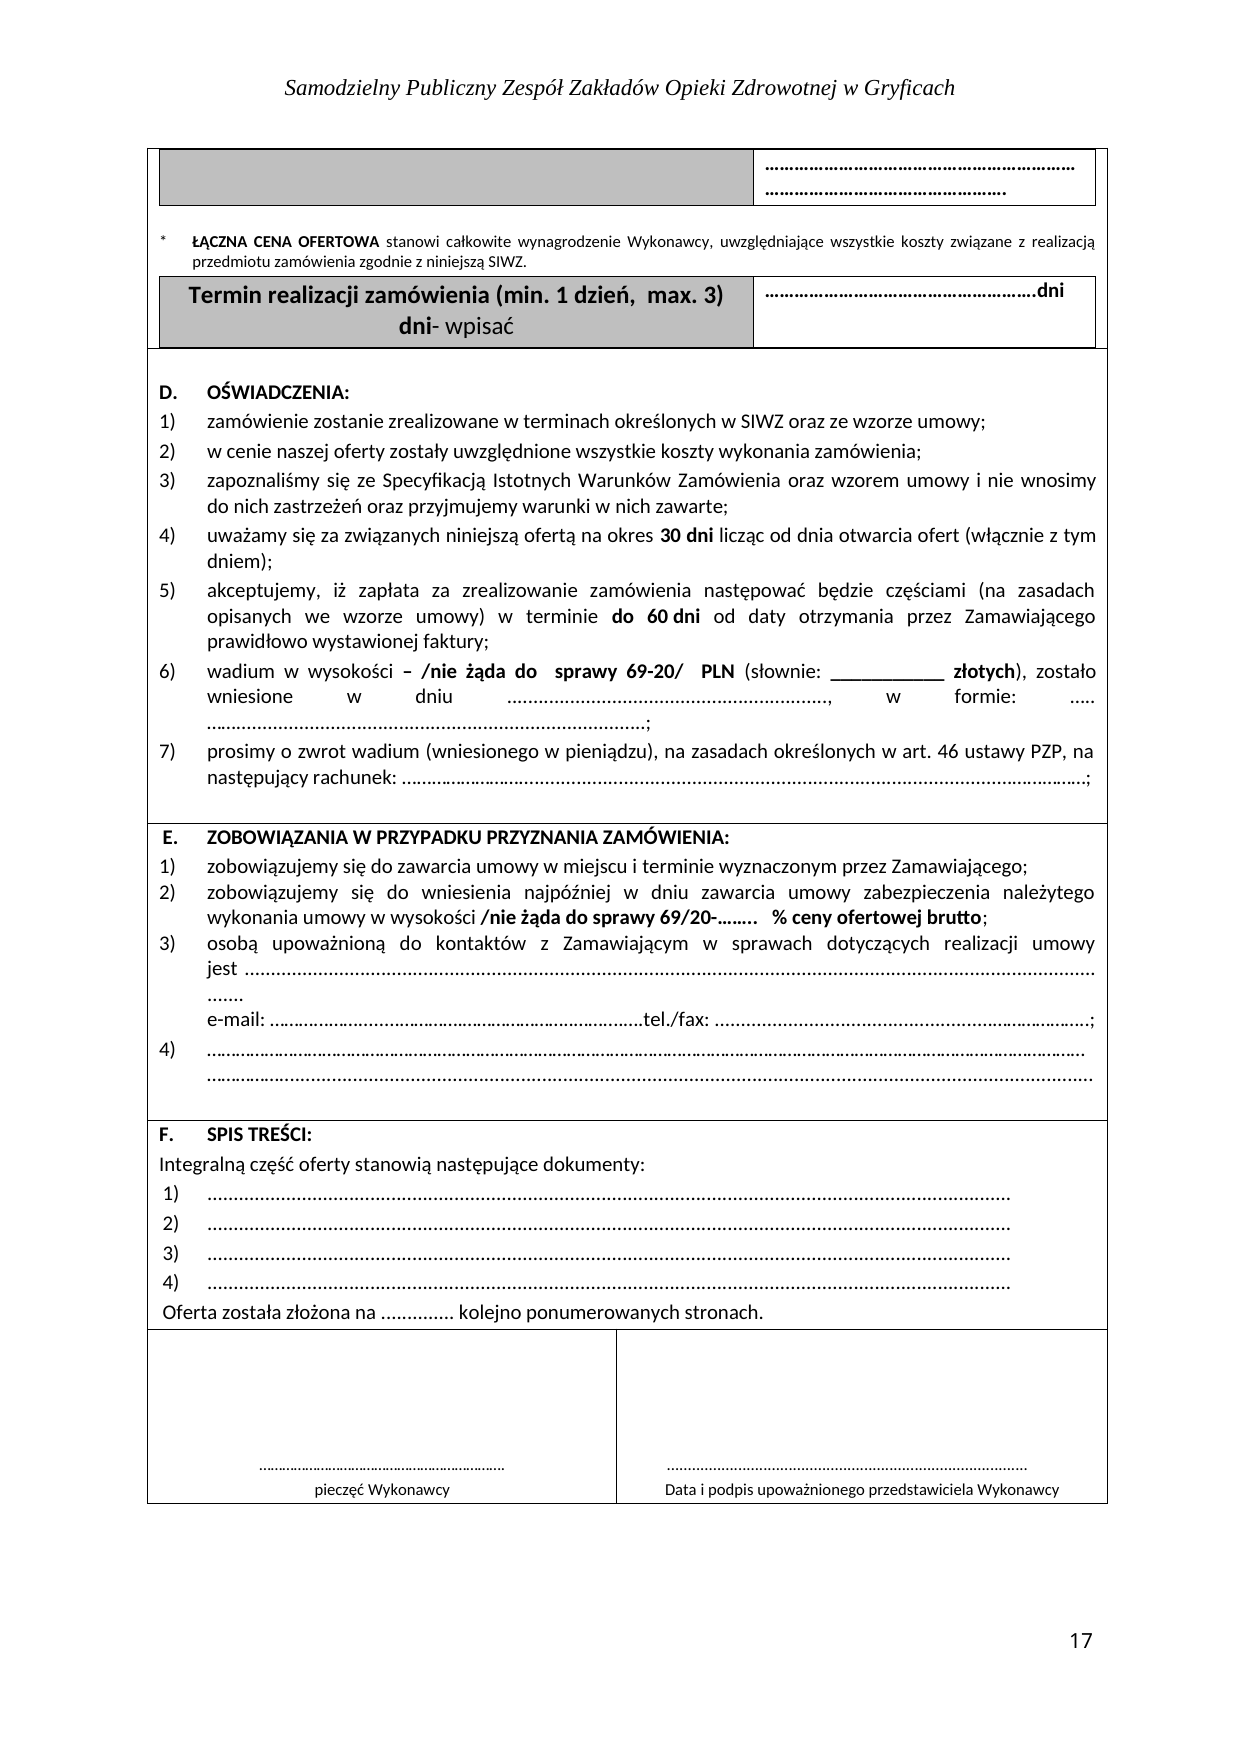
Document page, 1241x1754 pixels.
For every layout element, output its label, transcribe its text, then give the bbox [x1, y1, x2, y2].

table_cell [148, 149, 1107, 348]
table_cell ...................................................................................... Data i podpis upoważnionego przedstawiciela Wykonawcy [617, 1330, 1107, 1503]
table_cell SPIS TREŚCI: Integralną część oferty stanowią następujące dokumenty: ......................................................................................................................................................... ......................................................................................................................................................... ......................................................................................................................................................... ......................................................................................................................................................... Oferta została złożona na .............. kolejno ponumerowanych stronach. [148, 1121, 1107, 1328]
table_cell ………………………………………………………. pieczęć Wykonawcy [148, 1330, 616, 1503]
table_cell ZOBOWIĄZANIA W PRZYPADKU PRZYZNANIA ZAMÓWIENIA: zobowiązujemy się do zawarcia umowy w miejscu i terminie wyznaczonym przez Zamawiającego; zobowiązujemy się do wniesienia najpóźniej w dniu zawarcia umowy zabezpieczenia należytego wykonania umowy w wysokości /nie żąda do sprawy 69/20-…….. % ceny ofertowej brutto; osobą upoważnioną do kontaktów z Zamawiającym w sprawach dotyczących realizacji umowy jest ......................................................................................................................................................................... e-mail: ………...……........………….…………………..……....….tel./fax: .....................................................………………..; ………………………………………………………………………………………………………………………………………………………………………………........................................................................................................................................................... [148, 824, 1107, 1120]
table_cell OŚWIADCZENIA: zamówienie zostanie zrealizowane w terminach określonych w SIWZ oraz ze wzorze umowy; w cenie naszej oferty zostały uwzględnione wszystkie koszty wykonania zamówienia; zapoznaliśmy się ze Specyfikacją Istotnych Warunków Zamówienia oraz wzorem umowy i nie wnosimy do nich zastrzeżeń oraz przyjmujemy warunki w nich zawarte; uważamy się za związanych niniejszą ofertą na okres 30 dni licząc od dnia otwarcia ofert (włącznie z tym dniem); akceptujemy, iż zapłata za zrealizowanie zamówienia następować będzie częściami (na zasadach opisanych we wzorze umowy) w terminie do 60 dni od daty otrzymania przez Zamawiającego prawidłowo wystawionej faktury; wadium w wysokości – /nie żąda do sprawy 69-20/ PLN (słownie: ___________ złotych), zostało wniesione w dniu ............................................................., w formie: …..……..............................................................................; prosimy o zwrot wadium (wniesionego w pieniądzu), na zasadach określonych w art. 46 ustawy PZP, na następujący rachunek: …...………………..............................................................................................…...………; [148, 349, 1107, 823]
